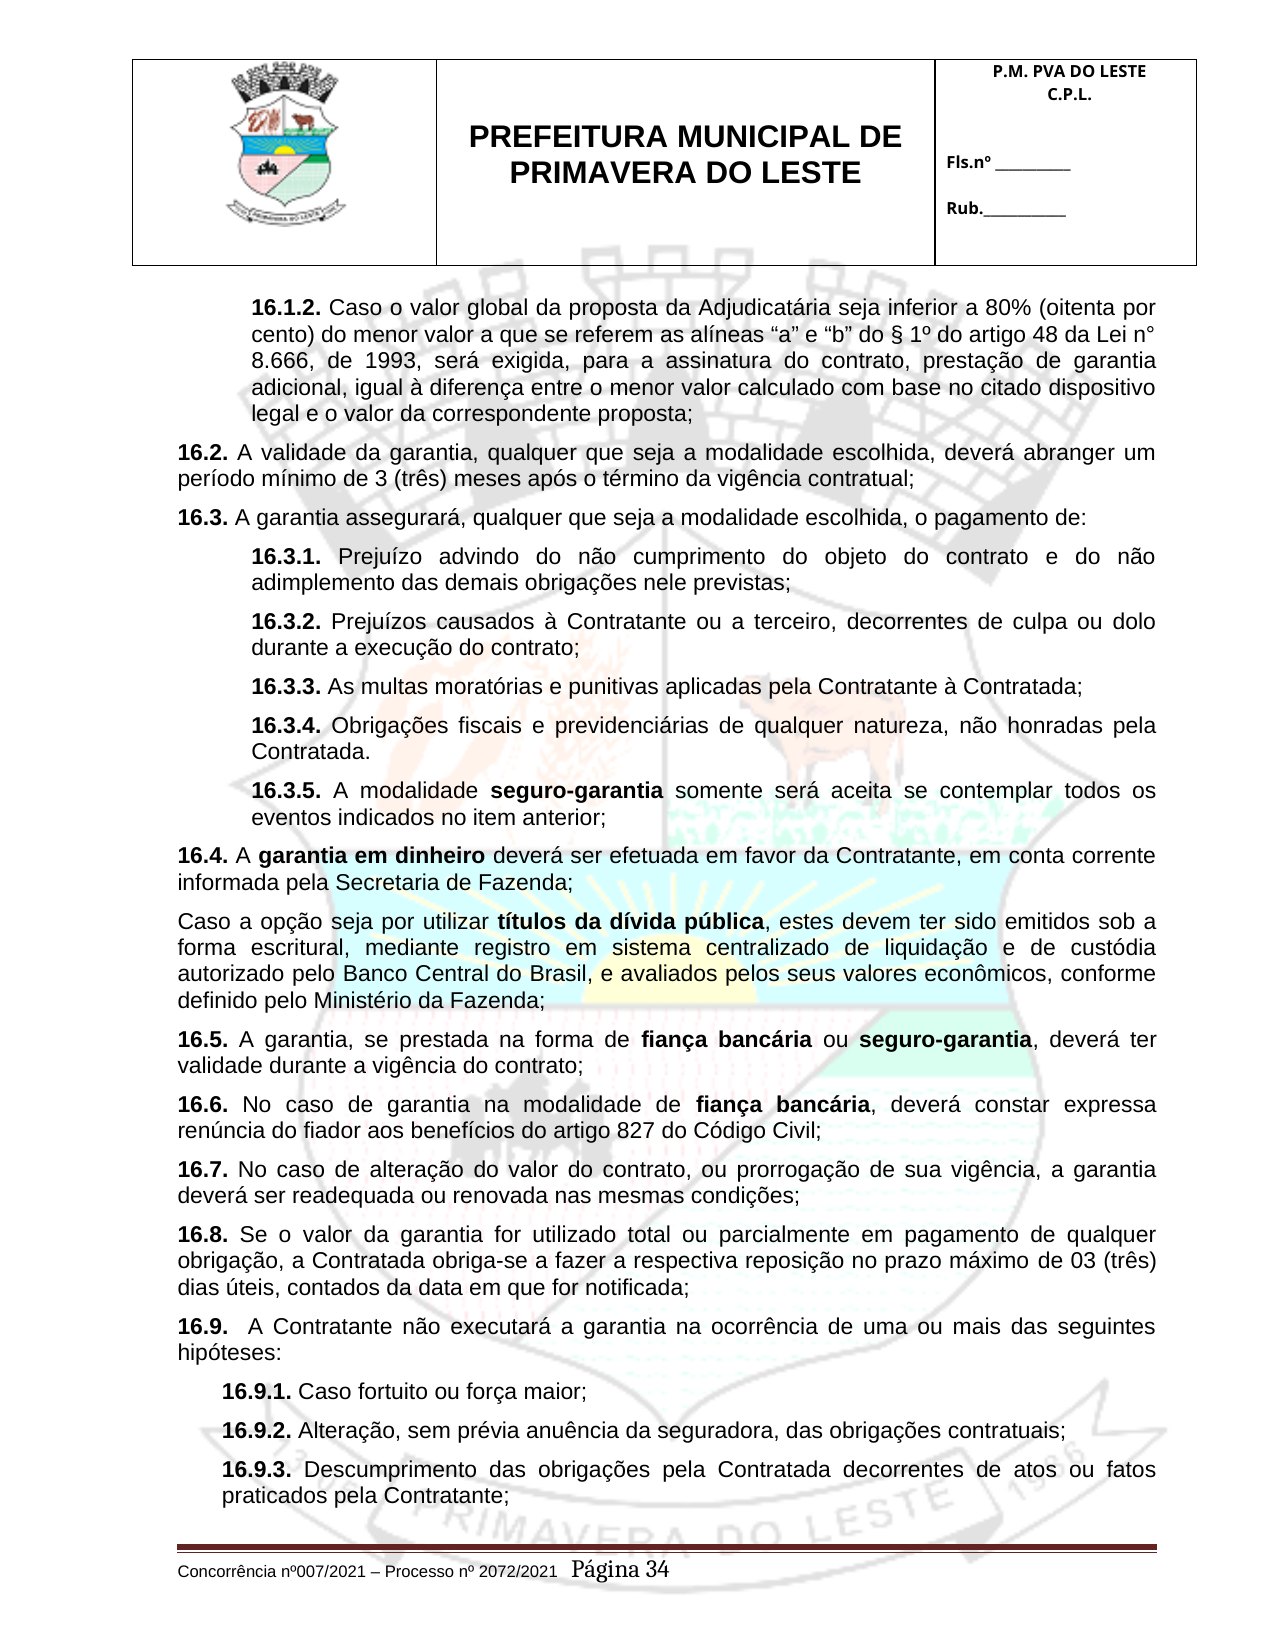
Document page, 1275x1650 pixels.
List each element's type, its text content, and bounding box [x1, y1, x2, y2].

text 16.9.1. Caso fortuito ou força maior; [222, 1378, 1157, 1404]
text 16.3. A garantia assegurará, qualquer que seja a modalidade escolhida, o pagamento de: [177, 504, 1157, 530]
text 16.7. No caso de alteração do valor do contrato, ou prorrogação de sua vigência, a garantia deverá ser readequada ou renovada nas mesmas condições; [177, 1156, 1157, 1209]
text 16.3.3. As multas moratórias e punitivas aplicadas pela Contratante à Contratada; [251, 673, 1157, 699]
text 16.9.3. Descumprimento das obrigações pela Contratada decorrentes de atos ou fatos praticados pela Contratante; [222, 1456, 1157, 1508]
text Caso a opção seja por utilizar títulos da dívida pública, estes devem ter sido emitidos sob a forma escritural, mediante registro em sistema centralizado de liquidação e de custódia autorizado pelo Banco Central do Brasil, e avaliados pelos seus valores econômicos, conforme definido pelo Ministério da Fazenda; [177, 908, 1157, 1013]
text 16.9. A Contratante não executará a garantia na ocorrência de uma ou mais das seguintes hipóteses: [177, 1313, 1157, 1365]
text 16.5. A garantia, se prestada na forma de fiança bancária ou seguro-garantia, deverá ter validade durante a vigência do contrato; [177, 1026, 1157, 1078]
text 16.4. A garantia em dinheiro deverá ser efetuada em favor da Contratante, em conta corrente informada pela Secretaria de Fazenda; [177, 842, 1157, 895]
text 16.1.2. Caso o valor global da proposta da Adjudicatária seja inferior a 80% (oitenta por cento) do menor valor a que se referem as alíneas “a” e “b” do § 1º do artigo 48 da Lei n° 8.666, de 1993, será exigida, para a assinatura do contrato, prestação de garantia adicional, igual à diferença entre o menor valor calculado com base no citado dispositivo legal e o valor da correspondente proposta; [251, 294, 1157, 426]
text 16.9.2. Alteração, sem prévia anuência da seguradora, das obrigações contratuais; [222, 1417, 1157, 1443]
text 16.3.5. A modalidade seguro-garantia somente será aceita se contemplar todos os eventos indicados no item anterior; [251, 777, 1157, 830]
text 16.3.1. Prejuízo advindo do não cumprimento do objeto do contrato e do não adimplemento das demais obrigações nele previstas; [251, 543, 1157, 595]
text 16.3.4. Obrigações fiscais e previdenciárias de qualquer natureza, não honradas pela Contratada. [251, 712, 1157, 765]
text 16.8. Se o valor da garantia for utilizado total ou parcialmente em pagamento de qualquer obrigação, a Contratada obriga-se a fazer a respectiva reposição no prazo máximo de 03 (três) dias úteis, contados da data em que for notificada; [177, 1221, 1157, 1300]
text 16.3.2. Prejuízos causados à Contratante ou a terceiro, decorrentes de culpa ou dolo durante a execução do contrato; [251, 608, 1157, 661]
text 16.2. A validade da garantia, qualquer que seja a modalidade escolhida, deverá abranger um período mínimo de 3 (três) meses após o término da vigência contratual; [177, 439, 1157, 491]
text 16.6. No caso de garantia na modalidade de fiança bancária, deverá constar expressa renúncia do fiador aos benefícios do artigo 827 do Código Civil; [177, 1091, 1157, 1143]
picture [219, 60, 350, 227]
